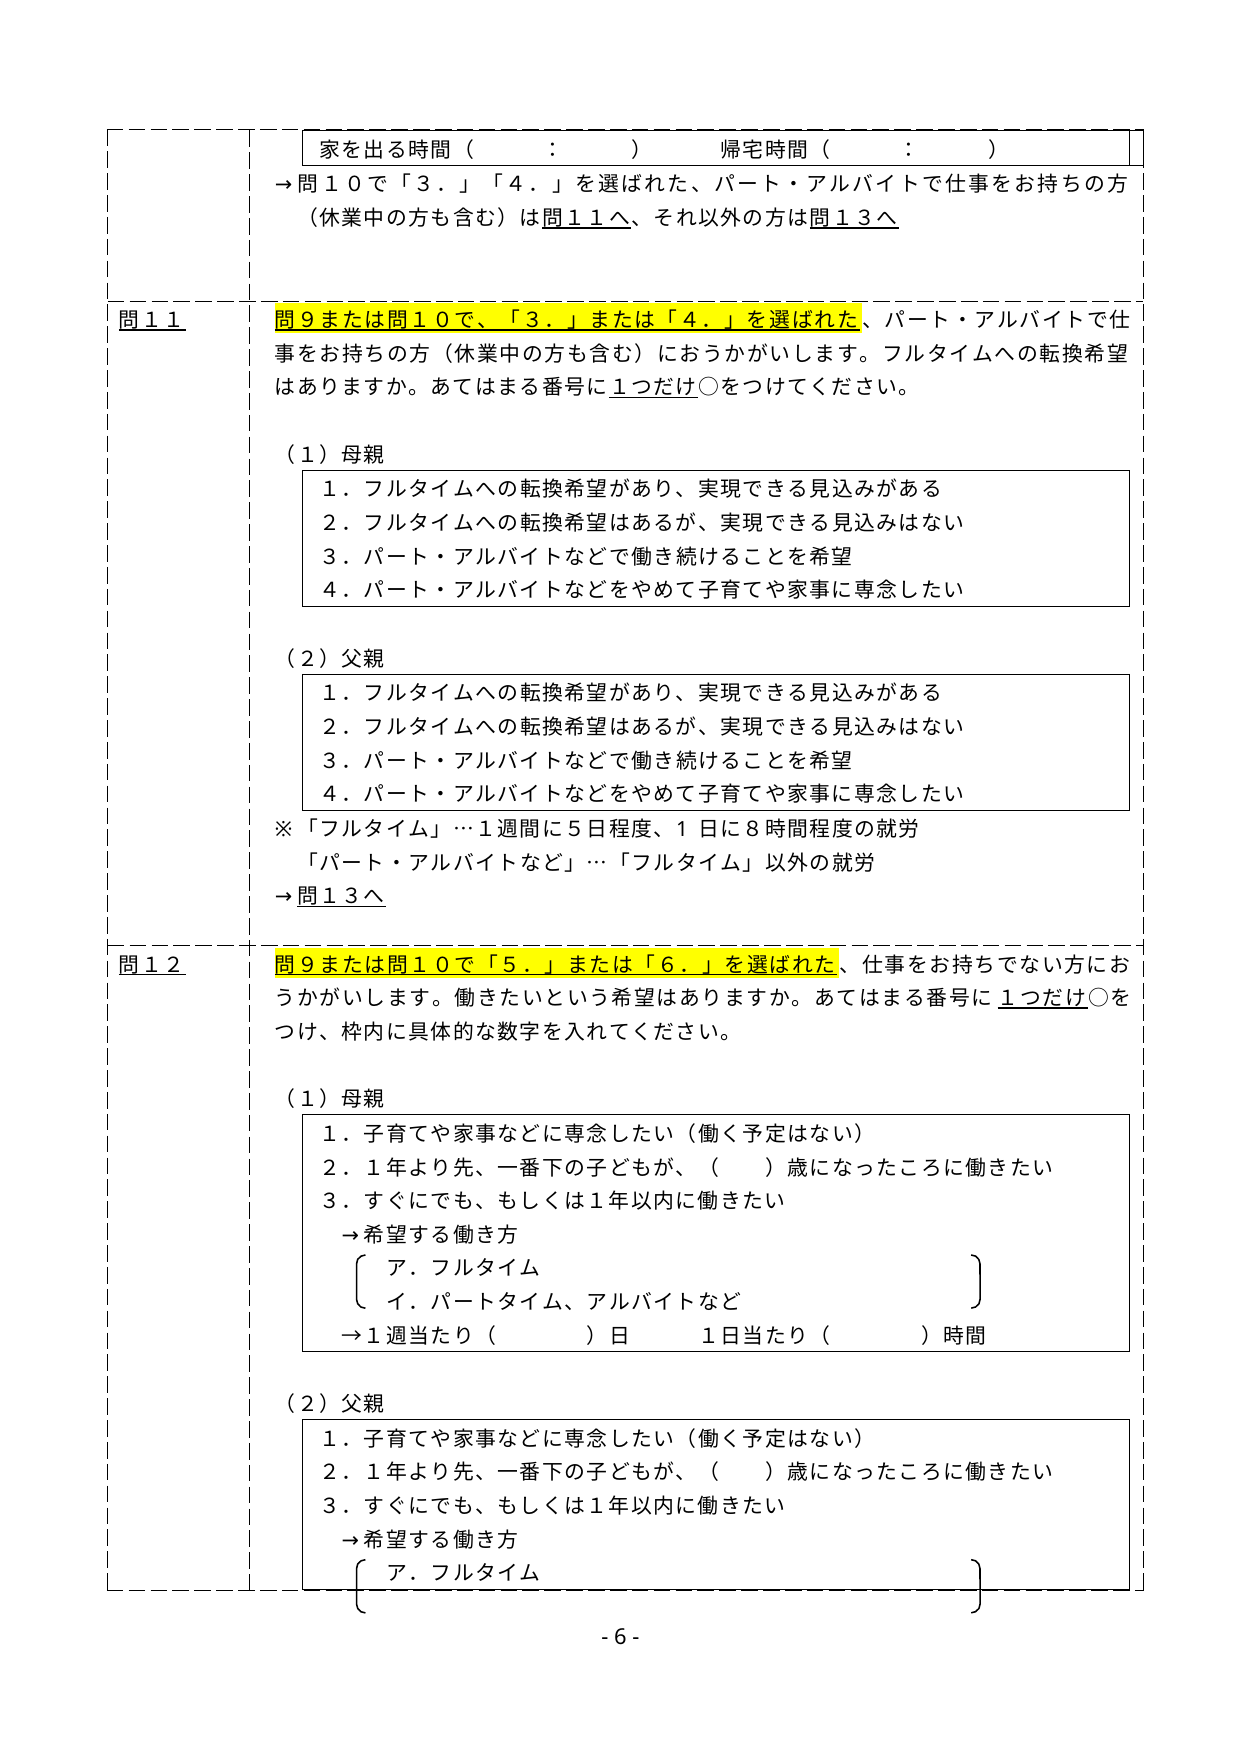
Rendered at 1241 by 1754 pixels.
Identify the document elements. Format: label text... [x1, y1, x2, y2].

table_cell 問９または問１０で、「３．」または「４．」を選ばれた、パート・アルバイトで仕事をお持ちの方（休業中の方も含む）におうかがいします。フルタイムへの転換希望はありますか。あてはまる番号に１つだけ○をつけてください。 （１）母親 （２）父親 ※「フルタイム」…１週間に５日程度、1日に８時間程度の就労 「パート・アルバイトなど」…「フルタイム」以外の就労 →問１３へ [249, 301, 1144, 945]
table_cell 問１１ [107, 301, 249, 945]
table_cell 問１２ [107, 945, 249, 1589]
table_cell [249, 945, 1144, 1589]
table_cell 問１０－２ [107, 129, 249, 301]
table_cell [249, 129, 1144, 301]
